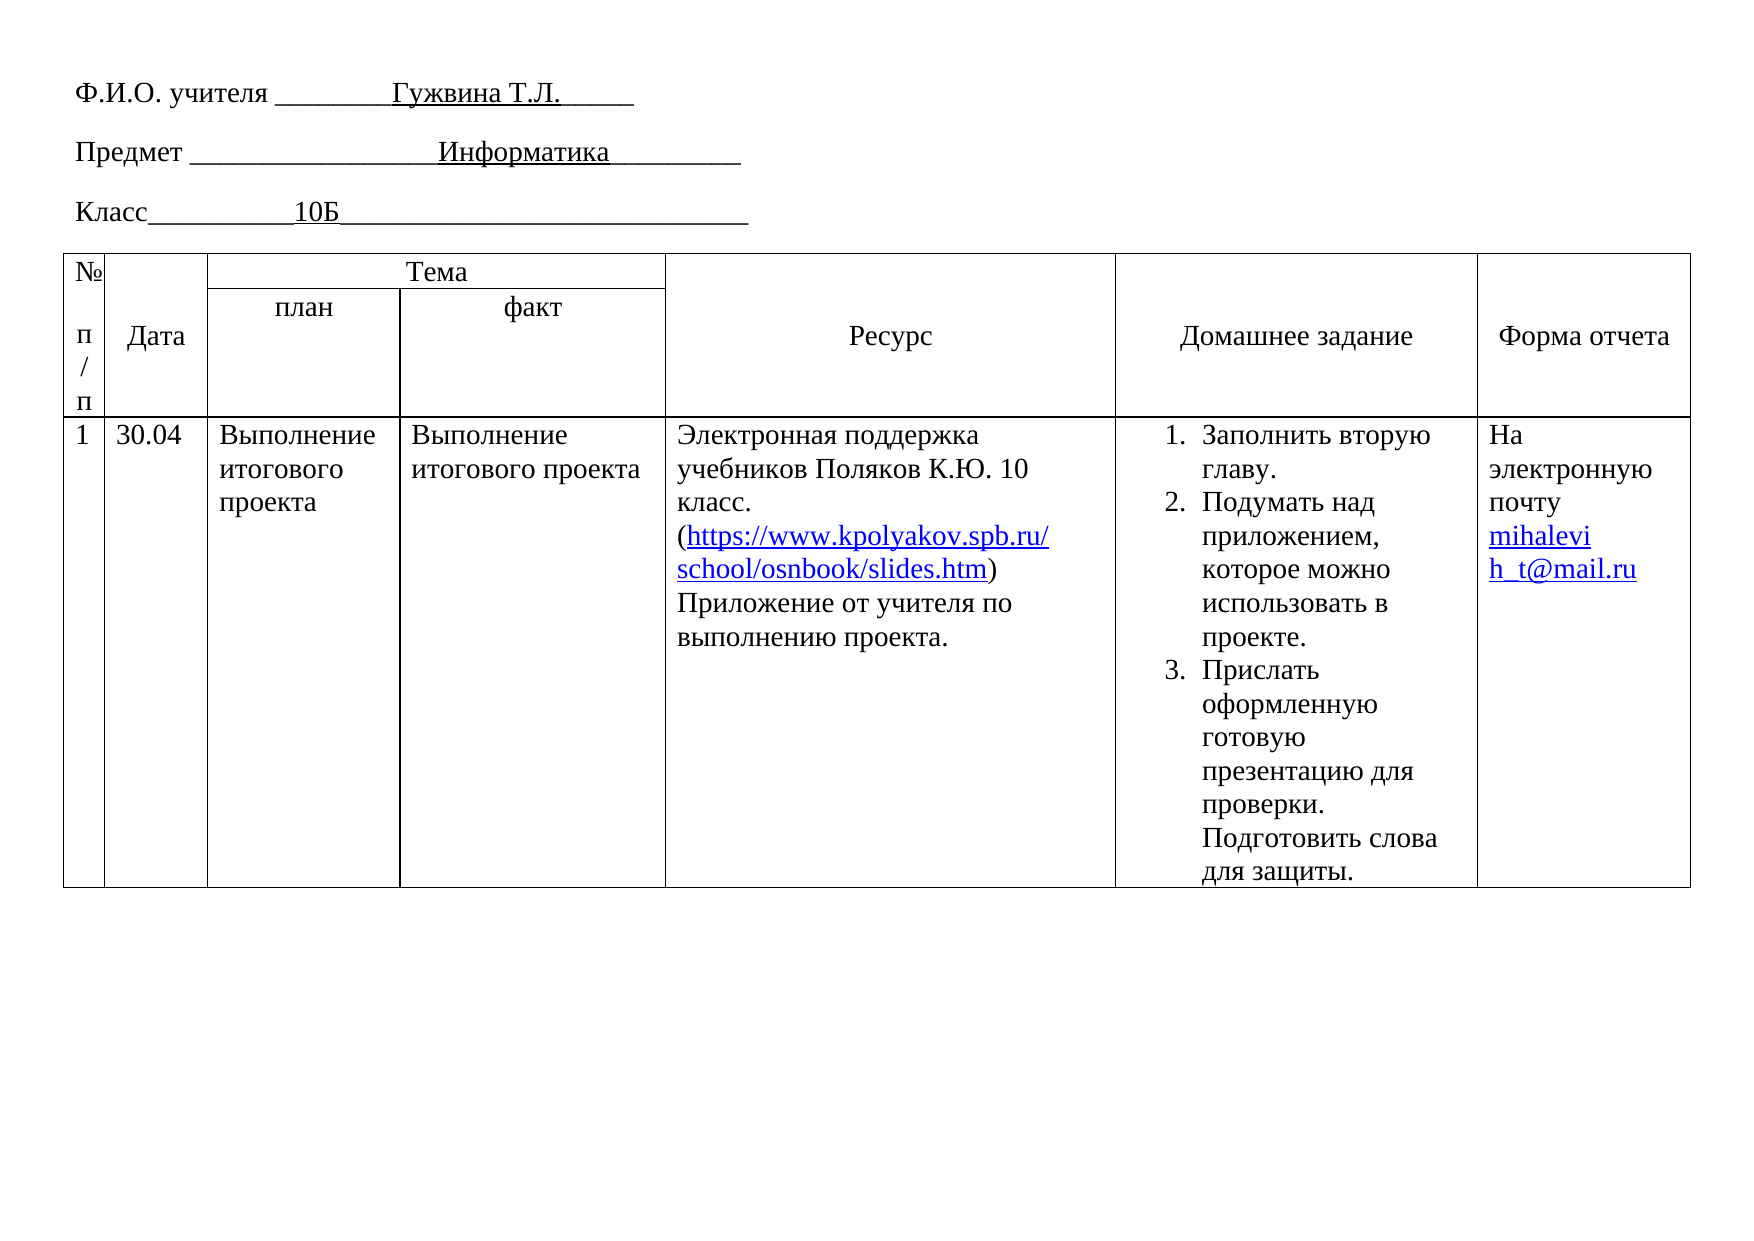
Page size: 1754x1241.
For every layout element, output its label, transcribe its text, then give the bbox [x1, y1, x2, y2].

table_header Форма отчета [1478, 254, 1690, 416]
table_cell план [208, 289, 399, 416]
table_cell Выполнение итогового проекта [208, 418, 399, 887]
table_header Ресурс [666, 254, 1115, 416]
table_header № п/п [64, 254, 104, 416]
table_cell факт [401, 289, 665, 416]
text Ф.И.О. учителя ________Гужвина Т.Л._____ [75, 75, 1679, 108]
table_cell 1 [64, 418, 104, 887]
table_cell Электронная поддержка учебников Поляков К.Ю. 10 класс. (https://www.kpolyakov.spb.ru/school/osnbook/slides.htm) Приложение от учителя по выполнению проекта. [666, 418, 1115, 887]
text Класс__________10Б____________________________ [75, 194, 1679, 227]
table_cell На электронную почту mihalevih_t@mail.ru [1478, 418, 1690, 887]
table_cell Заполнить вторую главу. Подумать над приложением, которое можно использовать в проекте. Прислать оформленную готовую презентацию для проверки. Подготовить слова для защиты. [1116, 418, 1477, 887]
table_header Тема [208, 254, 665, 288]
table_cell 30.04 [105, 418, 207, 887]
text Предмет _________________Информатика_________ [75, 134, 1679, 168]
table_cell Выполнение итогового проекта [401, 418, 665, 887]
table_header Дата [105, 254, 207, 416]
table_header Домашнее задание [1116, 254, 1477, 416]
